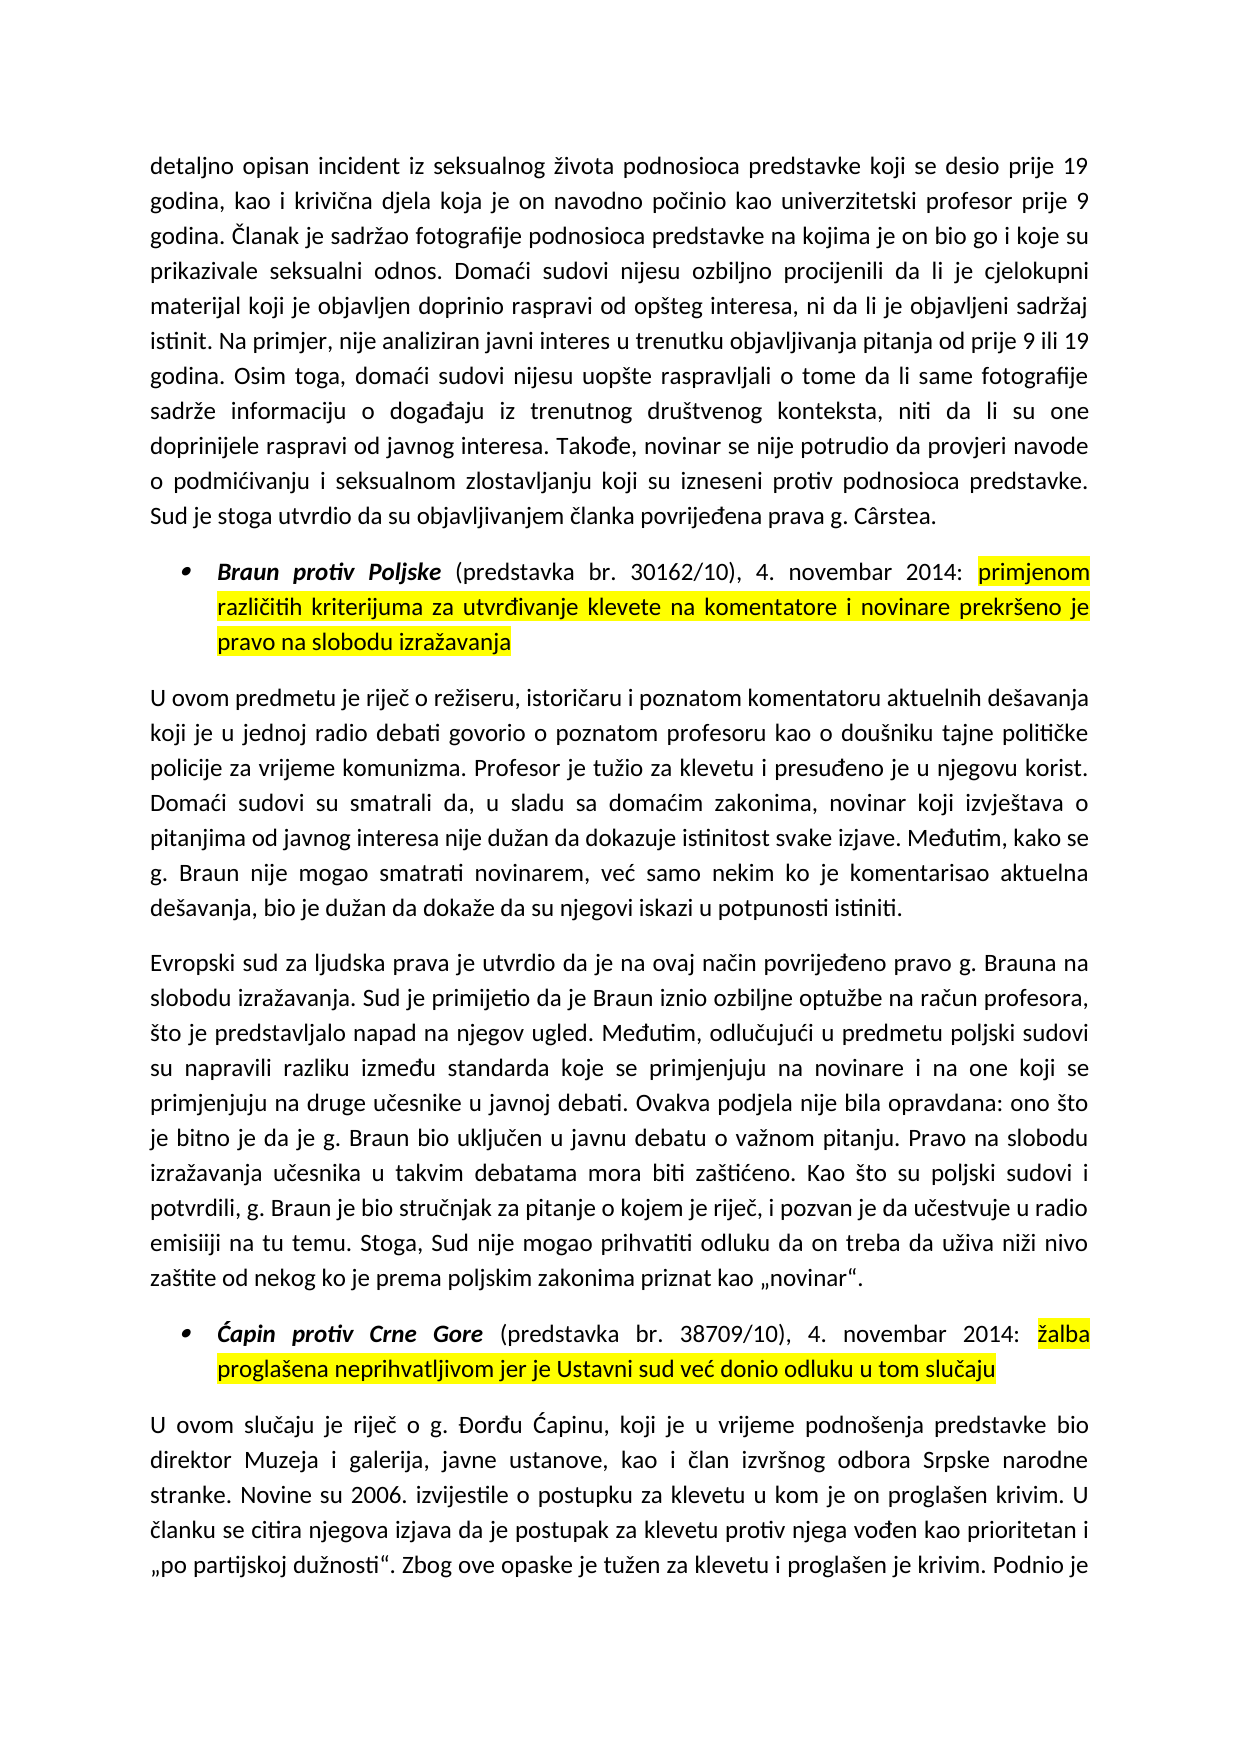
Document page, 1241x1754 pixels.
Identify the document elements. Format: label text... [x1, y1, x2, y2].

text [150, 1409, 1090, 1580]
text Evropski sud za ljudska prava je utvrdio da je na ovaj način povrijeđeno pravo g. Brauna na slobodu izražavanja. Sud je primijetio da je Braun iznio ozbiljne optužbe na račun profesora, što je predstavljalo napad na njegov ugled. Međutim, odlučujući u predmetu poljski sudovi su napravili razliku između standarda koje se primjenjuju na novinare i na one koji se primjenjuju na druge učesnike u javnoj debati. Ovakva podjela nije bila opravdana: ono što je bitno je da je g. Braun bio uključen u javnu debatu o važnom pitanju. Pravo na slobodu izražavanja učesnika u takvim debatama mora biti zaštićeno. Kao što su poljski sudovi i potvrdili, g. Braun je bio stručnjak za pitanje o kojem je riječ, i pozvan je da učestvuje u radio emisiiji na tu temu. Stoga, Sud nije mogao prihvatiti odluku da on treba da uživa niži nivo zaštite od nekog ko je prema poljskim zakonima priznat kao „novinar“. [150, 947, 1090, 1293]
list Braun protiv Poljske (predstavka br. 30162/10), 4. novembar 2014: primjenom različitih kriterijuma za utvrđivanje klevete na komentatore i novinare prekršeno je pravo na slobodu izražavanja [179, 556, 1090, 656]
list Ćapin protiv Crne Gore (predstavka br. 38709/10), 4. novembar 2014: žalba proglašena neprihvatljivom jer je Ustavni sud već donio odluku u tom slučaju [179, 1318, 1090, 1384]
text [150, 150, 1090, 531]
text U ovom predmetu je riječ o režiseru, istoričaru i poznatom komentatoru aktuelnih dešavanja koji je u jednoj radio debati govorio o poznatom profesoru kao o doušniku tajne političke policije za vrijeme komunizma. Profesor je tužio za klevetu i presuđeno je u njegovu korist. Domaći sudovi su smatrali da, u sladu sa domaćim zakonima, novinar koji izvještava o pitanjima od javnog interesa nije dužan da dokazuje istinitost svake izjave. Međutim, kako se g. Braun nije mogao smatrati novinarem, već samo nekim ko je komentarisao aktuelna dešavanja, bio je dužan da dokaže da su njegovi iskazi u potpunosti istiniti. [150, 682, 1090, 922]
